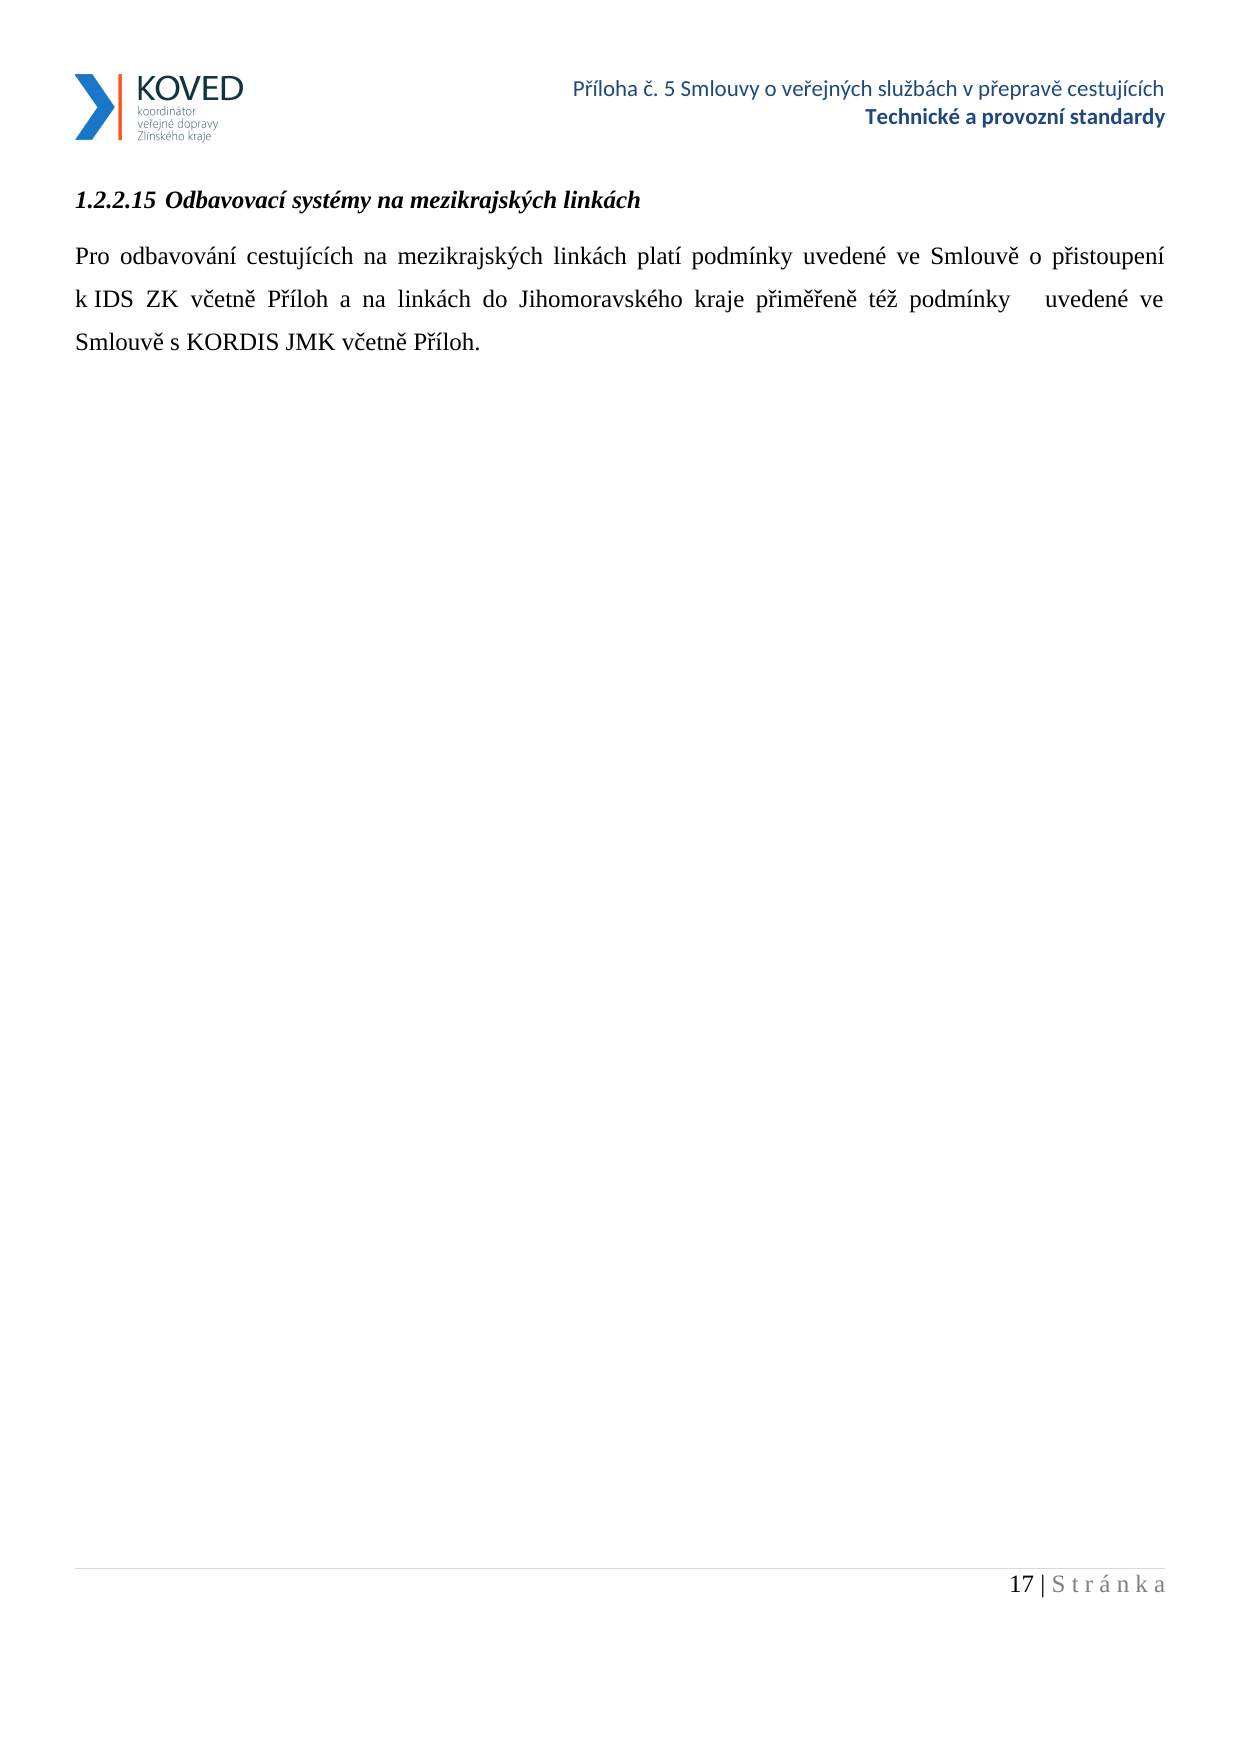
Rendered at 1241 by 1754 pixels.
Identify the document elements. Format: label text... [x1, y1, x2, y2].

text Pro odbavování cestujících na mezikrajských linkách platí podmínky uvedené ve Smlouvě o přistoupení k IDS ZK včetně Příloh a na linkách do Jihomoravského kraje přiměřeně též podmínky uvedené ve Smlouvě s KORDIS JMK včetně Příloh. [75, 241, 1165, 356]
picture [74, 74, 243, 143]
subtitle Odbavovací systémy na mezikrajských linkách [75, 185, 1165, 214]
